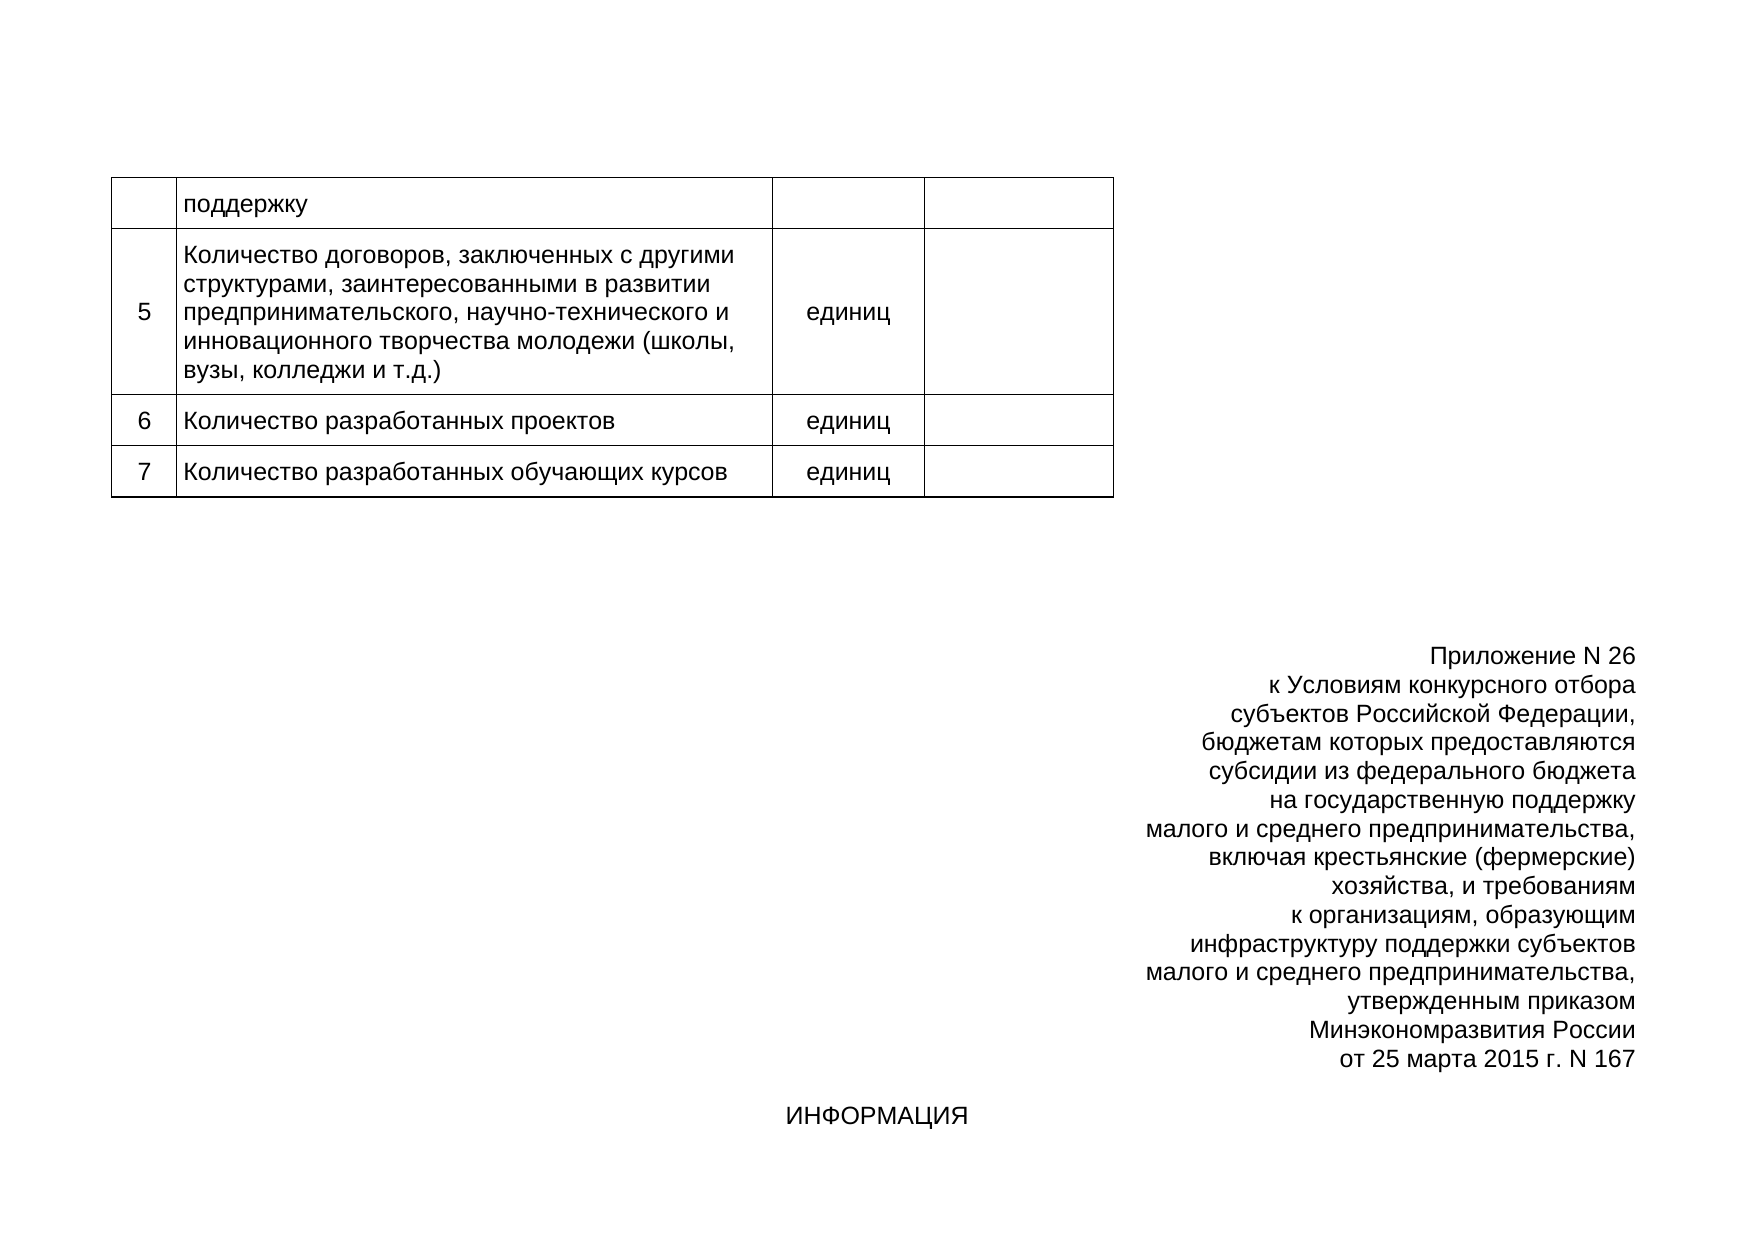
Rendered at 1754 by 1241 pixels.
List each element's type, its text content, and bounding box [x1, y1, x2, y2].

text субъектов Российской Федерации, [118, 699, 1636, 727]
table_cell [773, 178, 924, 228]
text инфраструктуру поддержки субъектов [118, 929, 1636, 957]
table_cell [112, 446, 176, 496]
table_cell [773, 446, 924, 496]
text ИНФОРМАЦИЯ [118, 1101, 1636, 1130]
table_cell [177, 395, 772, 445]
text малого и среднего предпринимательства, [118, 814, 1636, 842]
text утвержденным приказом [118, 986, 1636, 1015]
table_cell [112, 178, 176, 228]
text Минэкономразвития России [118, 1015, 1636, 1044]
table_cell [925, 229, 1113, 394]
text субсидии из федерального бюджета [118, 756, 1636, 785]
text от 25 марта 2015 г. N 167 [118, 1044, 1636, 1072]
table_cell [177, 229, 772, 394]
text хозяйства, и требованиям [118, 871, 1636, 900]
text Приложение N 26 [118, 641, 1636, 670]
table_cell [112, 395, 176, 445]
text к организациям, образующим [118, 900, 1636, 929]
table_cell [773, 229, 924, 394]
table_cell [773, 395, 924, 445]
text бюджетам которых предоставляются [118, 727, 1636, 756]
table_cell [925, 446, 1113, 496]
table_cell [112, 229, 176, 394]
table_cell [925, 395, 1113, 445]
text на государственную поддержку [118, 785, 1636, 814]
text малого и среднего предпринимательства, [118, 957, 1636, 986]
text включая крестьянские (фермерские) [118, 842, 1636, 871]
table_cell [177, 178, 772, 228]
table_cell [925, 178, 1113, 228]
text к Условиям конкурсного отбора [118, 670, 1636, 699]
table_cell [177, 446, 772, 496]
